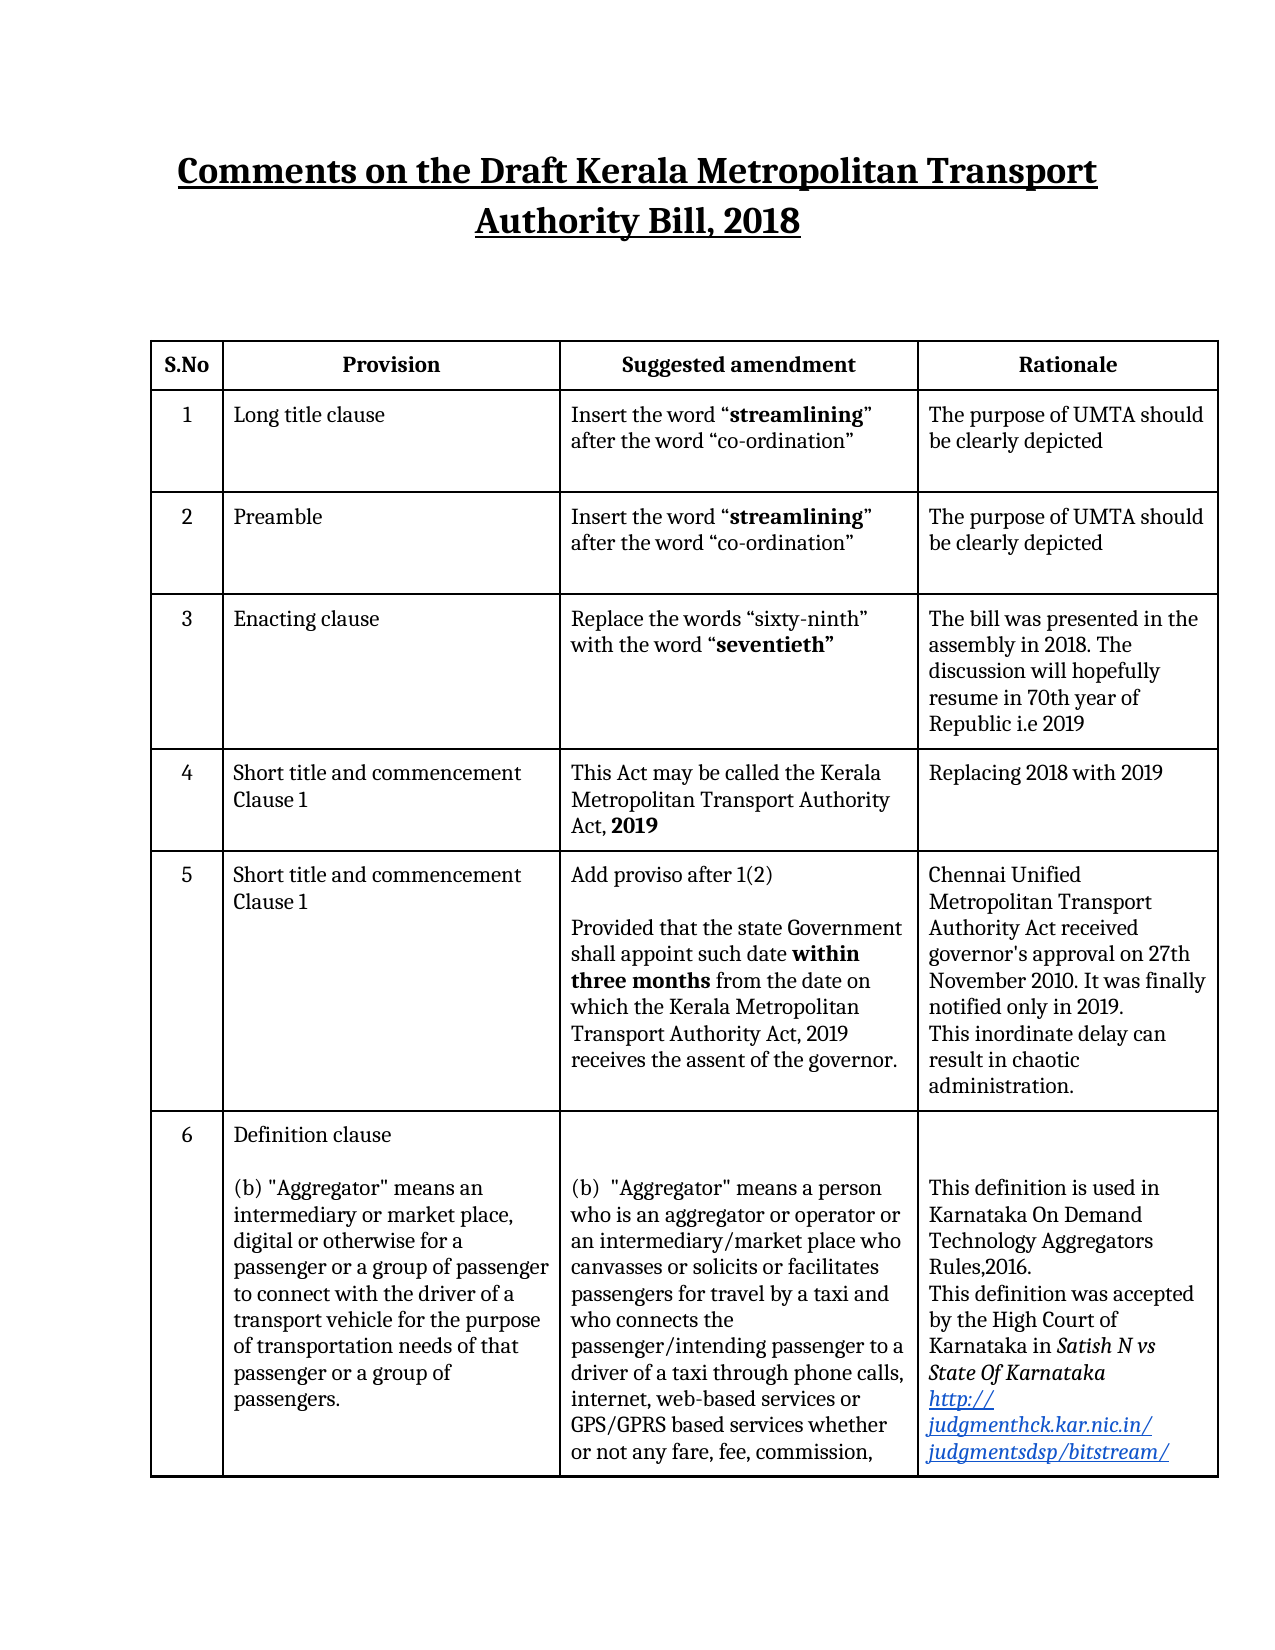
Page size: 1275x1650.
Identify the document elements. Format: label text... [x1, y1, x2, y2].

table_cell Insert the word “streamlining” after the word “co-ordination” [561, 493, 917, 593]
table_cell Replacing 2018 with 2019 [919, 750, 1217, 850]
table_cell 5 [152, 852, 222, 1110]
table_cell Enacting clause [224, 595, 559, 748]
table_cell 1 [152, 391, 222, 491]
table_header S.No [152, 342, 222, 389]
text Comments on the Draft Kerala Metropolitan Transport Authority Bill, 2018 [150, 150, 1125, 243]
table_cell Chennai Unified Metropolitan Transport Authority Act received governor's approval on 27th November 2010. It was finally notified only in 2019. This inordinate delay can result in chaotic administration. [919, 852, 1217, 1110]
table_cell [919, 1112, 1217, 1475]
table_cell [561, 1112, 917, 1475]
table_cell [224, 1112, 559, 1475]
table_cell 2 [152, 493, 222, 593]
table_header Rationale [919, 342, 1217, 389]
table_cell Preamble [224, 493, 559, 593]
table_cell Short title and commencement Clause 1 [224, 750, 559, 850]
table_header Suggested amendment [561, 342, 917, 389]
table_cell The purpose of UMTA should be clearly depicted [919, 493, 1217, 593]
table_cell The purpose of UMTA should be clearly depicted [919, 391, 1217, 491]
table_cell Add proviso after 1(2) Provided that the state Government shall appoint such date within three months from the date on which the Kerala Metropolitan Transport Authority Act, 2019 receives the assent of the governor. [561, 852, 917, 1110]
table_cell Replace the words “sixty-ninth” with the word “seventieth” [561, 595, 917, 748]
table_cell 4 [152, 750, 222, 850]
table_cell The bill was presented in the assembly in 2018. The discussion will hopefully resume in 70th year of Republic i.e 2019 [919, 595, 1217, 748]
table_header Provision [224, 342, 559, 389]
table_cell Short title and commencement Clause 1 [224, 852, 559, 1110]
table_cell Long title clause [224, 391, 559, 491]
table_cell This Act may be called the Kerala Metropolitan Transport Authority Act, 2019 [561, 750, 917, 850]
table_cell 6 [152, 1112, 222, 1475]
table_cell 3 [152, 595, 222, 748]
table_cell Insert the word “streamlining” after the word “co-ordination” [561, 391, 917, 491]
